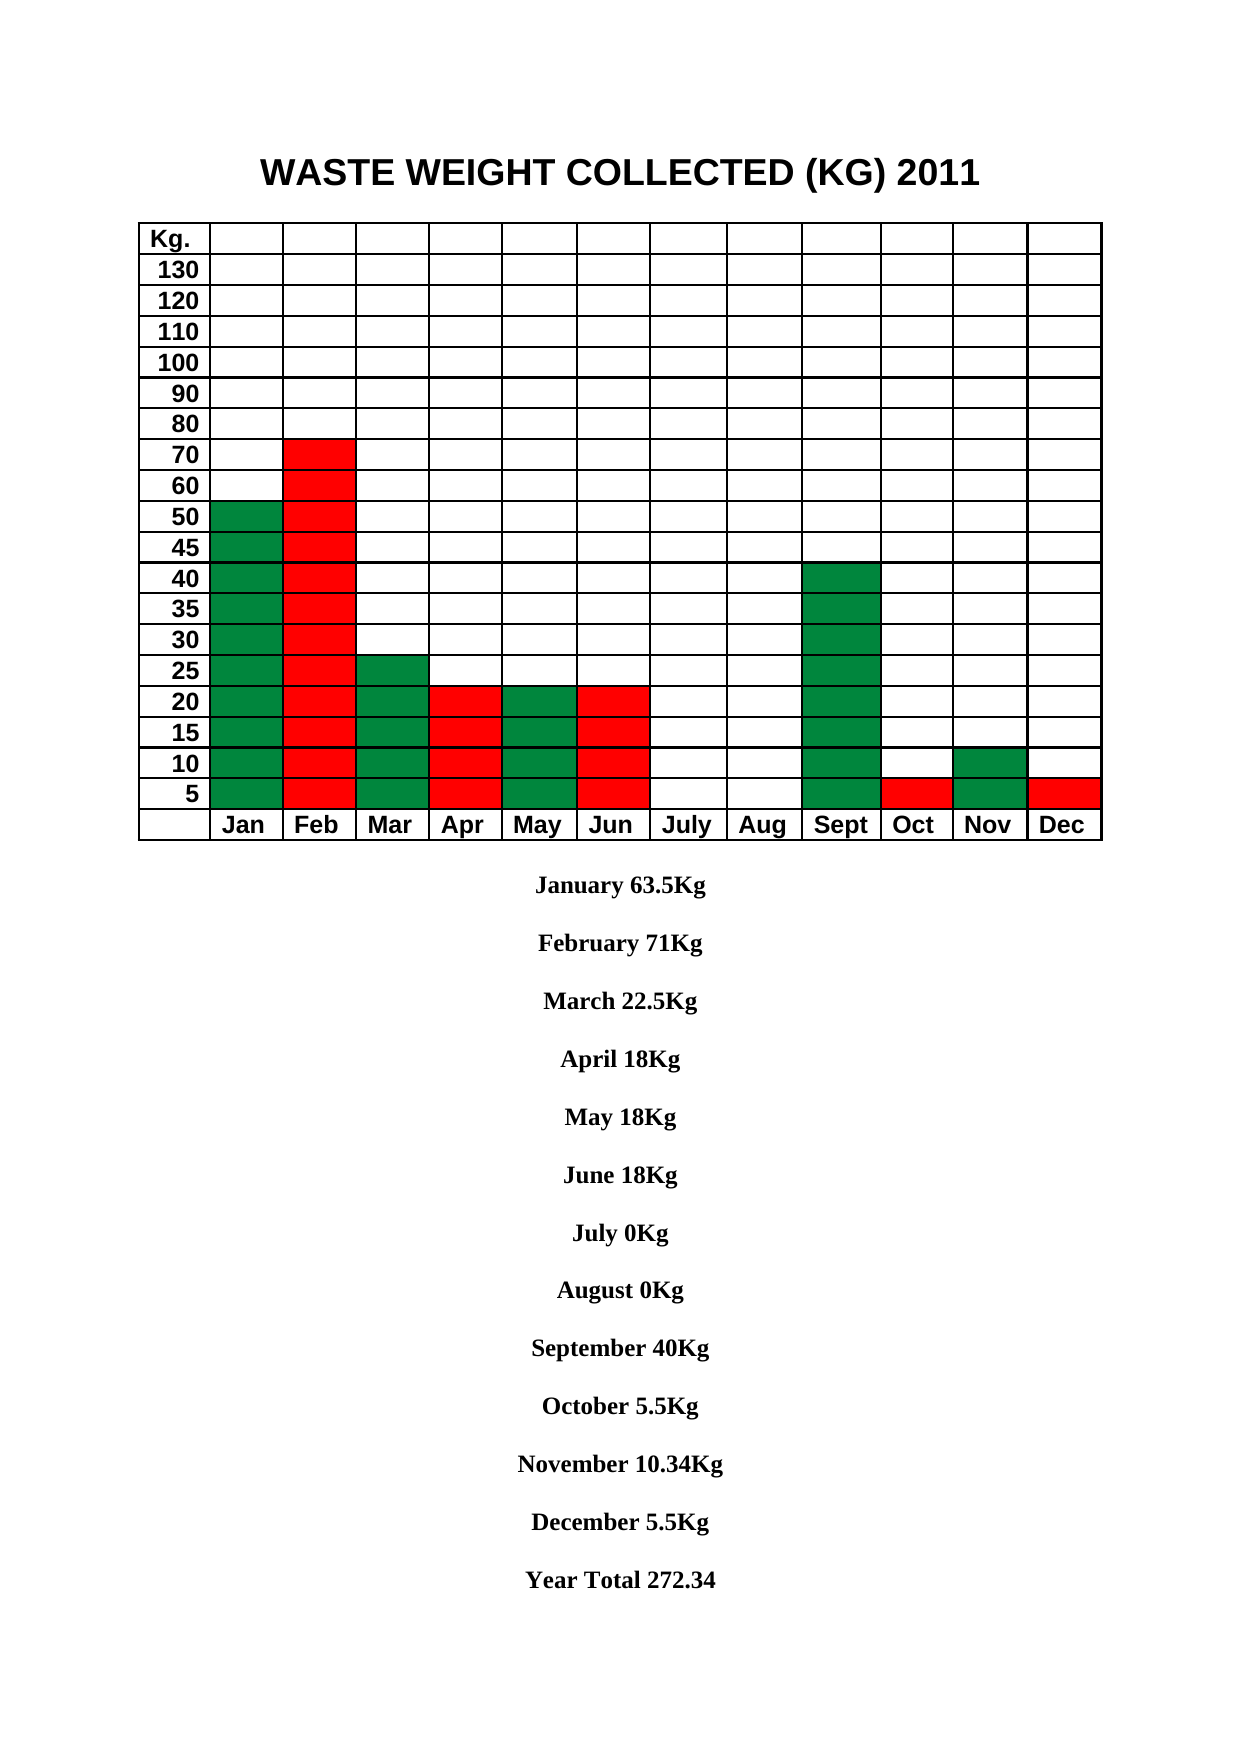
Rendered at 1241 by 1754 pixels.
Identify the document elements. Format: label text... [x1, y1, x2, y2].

table_cell [578, 564, 649, 592]
table_cell [357, 533, 428, 561]
table_cell [211, 749, 282, 777]
table_cell [882, 502, 952, 531]
table_cell [882, 409, 952, 438]
table_cell [728, 564, 801, 592]
table_cell Jun [578, 810, 649, 839]
table_cell [211, 348, 282, 376]
table_cell 35 [140, 594, 209, 623]
table_cell [954, 656, 1026, 685]
table_cell [803, 379, 880, 407]
table_cell [882, 255, 952, 284]
table_cell [651, 317, 726, 346]
table_header [728, 224, 801, 253]
table_cell [728, 255, 801, 284]
table_cell 60 [140, 471, 209, 500]
table_cell [728, 409, 801, 438]
table_cell [578, 502, 649, 531]
table_cell [503, 440, 576, 469]
table_cell [651, 625, 726, 654]
table_cell [728, 718, 801, 746]
table_cell [211, 379, 282, 407]
table_cell [728, 594, 801, 623]
text November 10.34Kg [150, 1449, 1090, 1478]
table_cell [882, 625, 952, 654]
table_cell [430, 348, 501, 376]
table_cell [803, 594, 880, 623]
table_cell [430, 471, 501, 500]
table_header [357, 224, 428, 253]
table_cell [651, 779, 726, 808]
text August 0Kg [150, 1276, 1090, 1304]
table_cell 50 [140, 502, 209, 531]
table_cell [503, 625, 576, 654]
table_cell [357, 255, 428, 284]
table_cell [430, 749, 501, 777]
text April 18Kg [150, 1044, 1090, 1073]
table_cell [954, 749, 1026, 777]
table_cell 45 [140, 533, 209, 561]
table_cell [578, 255, 649, 284]
table_cell [1029, 255, 1100, 284]
table_cell [651, 718, 726, 746]
table_cell [357, 348, 428, 376]
table_cell Jan [211, 810, 282, 839]
table_cell [1029, 286, 1100, 315]
table_cell [284, 471, 355, 500]
table_cell [211, 471, 282, 500]
table_cell [503, 594, 576, 623]
table_cell [284, 656, 355, 685]
table_cell [430, 533, 501, 561]
text Year Total 272.34 [150, 1565, 1090, 1594]
table_cell [211, 718, 282, 746]
table_cell [728, 348, 801, 376]
table_cell [651, 594, 726, 623]
table_cell [503, 749, 576, 777]
table_cell [1029, 379, 1100, 407]
table_cell [803, 749, 880, 777]
table_cell [803, 718, 880, 746]
table_cell [803, 502, 880, 531]
table_cell [578, 471, 649, 500]
table_cell [954, 471, 1026, 500]
table_cell [954, 625, 1026, 654]
table_cell [284, 409, 355, 438]
table_cell [430, 564, 501, 592]
text March 22.5Kg [150, 986, 1090, 1015]
table_cell May [503, 810, 576, 839]
table_cell 100 [140, 348, 209, 376]
table_cell [578, 317, 649, 346]
table_cell [728, 502, 801, 531]
table_header [503, 224, 576, 253]
table_cell [728, 779, 801, 808]
table_cell [284, 502, 355, 531]
table_header [430, 224, 501, 253]
table_cell [357, 502, 428, 531]
table_cell [503, 255, 576, 284]
table_cell [211, 409, 282, 438]
table_cell [578, 656, 649, 685]
table_cell [578, 625, 649, 654]
table_cell [284, 379, 355, 407]
table_cell [882, 286, 952, 315]
table_cell [954, 718, 1026, 746]
table_cell [503, 286, 576, 315]
table_cell [1029, 656, 1100, 685]
table_cell 25 [140, 656, 209, 685]
table_cell [578, 409, 649, 438]
table_header [882, 224, 952, 253]
table_cell [728, 317, 801, 346]
table_cell [578, 718, 649, 746]
table_cell [882, 718, 952, 746]
table_cell [728, 379, 801, 407]
table_cell Mar [357, 810, 428, 839]
table_cell [803, 471, 880, 500]
table_cell [503, 348, 576, 376]
table_cell [728, 440, 801, 469]
table_cell [357, 471, 428, 500]
table_cell [954, 779, 1026, 808]
table_cell [430, 687, 501, 716]
table_cell [284, 594, 355, 623]
table_cell [357, 749, 428, 777]
text October 5.5Kg [150, 1391, 1090, 1420]
table_cell [1029, 749, 1100, 777]
table_cell [728, 533, 801, 561]
table_cell [651, 440, 726, 469]
table_cell [284, 779, 355, 808]
table_cell [1029, 718, 1100, 746]
table_cell [503, 687, 576, 716]
table_cell Apr [430, 810, 501, 839]
table_cell [284, 255, 355, 284]
table_cell [1029, 687, 1100, 716]
table_cell [954, 379, 1026, 407]
table_header [651, 224, 726, 253]
table_cell [803, 348, 880, 376]
table_cell [211, 564, 282, 592]
text December 5.5Kg [150, 1507, 1090, 1536]
table_cell [882, 348, 952, 376]
table_cell [803, 533, 880, 561]
table_cell 30 [140, 625, 209, 654]
table_cell [284, 533, 355, 561]
table_cell [211, 656, 282, 685]
table_cell [1029, 440, 1100, 469]
table_cell [651, 749, 726, 777]
table_cell [882, 440, 952, 469]
table_cell [357, 564, 428, 592]
table_cell [651, 502, 726, 531]
table_cell [803, 286, 880, 315]
table_cell [503, 409, 576, 438]
table_cell [728, 625, 801, 654]
table_cell [882, 471, 952, 500]
table_cell [430, 440, 501, 469]
table_cell [954, 594, 1026, 623]
table_cell [728, 749, 801, 777]
table_cell [503, 471, 576, 500]
table_cell 5 [140, 779, 209, 808]
table_cell [578, 749, 649, 777]
table_cell [954, 348, 1026, 376]
table_header [284, 224, 355, 253]
table_cell Sept [803, 810, 880, 839]
table_cell [578, 348, 649, 376]
table_cell [578, 286, 649, 315]
table_cell [503, 718, 576, 746]
table_cell [284, 687, 355, 716]
table_cell [651, 286, 726, 315]
table_cell [803, 409, 880, 438]
table_cell [954, 317, 1026, 346]
table_cell [1029, 317, 1100, 346]
table_cell [357, 779, 428, 808]
table_cell [284, 348, 355, 376]
table_cell [578, 533, 649, 561]
table_cell [211, 286, 282, 315]
table_cell [503, 317, 576, 346]
table_cell [651, 564, 726, 592]
text February 71Kg [150, 928, 1090, 957]
table_cell [503, 533, 576, 561]
table_cell [357, 379, 428, 407]
table_cell July [651, 810, 726, 839]
table_cell [954, 687, 1026, 716]
table_cell [211, 625, 282, 654]
table_cell [357, 656, 428, 685]
table_cell [284, 317, 355, 346]
table_cell [1029, 409, 1100, 438]
table_cell [803, 779, 880, 808]
table_cell 70 [140, 440, 209, 469]
table_cell [284, 718, 355, 746]
table_cell [1029, 348, 1100, 376]
table_cell [211, 255, 282, 284]
table_cell [578, 687, 649, 716]
table_cell 110 [140, 317, 209, 346]
table_cell [211, 687, 282, 716]
table_cell Oct [882, 810, 952, 839]
table_cell [882, 749, 952, 777]
table_cell [954, 409, 1026, 438]
table_header [954, 224, 1026, 253]
table_cell [1029, 564, 1100, 592]
table_cell [430, 255, 501, 284]
table_cell [882, 779, 952, 808]
table_cell [882, 687, 952, 716]
table_cell 90 [140, 379, 209, 407]
table_cell [728, 286, 801, 315]
text WASTE WEIGHT COLLECTED (KG) 2011 [150, 150, 1090, 193]
table_cell [954, 502, 1026, 531]
table_cell [430, 718, 501, 746]
table_cell [357, 409, 428, 438]
table_header [211, 224, 282, 253]
table_cell [578, 779, 649, 808]
table_cell [503, 502, 576, 531]
table_cell [882, 533, 952, 561]
table_cell [728, 687, 801, 716]
table_cell [430, 779, 501, 808]
table_cell [357, 687, 428, 716]
table_cell [430, 286, 501, 315]
table_cell [803, 255, 880, 284]
table_cell [357, 317, 428, 346]
table_cell [1029, 625, 1100, 654]
table_cell [430, 409, 501, 438]
table_cell [430, 379, 501, 407]
table_cell [803, 440, 880, 469]
table_cell 10 [140, 749, 209, 777]
table_cell [284, 440, 355, 469]
table_cell [803, 656, 880, 685]
table_cell [728, 471, 801, 500]
table_cell [430, 656, 501, 685]
table_cell [430, 625, 501, 654]
table_cell [578, 440, 649, 469]
table_cell [651, 255, 726, 284]
table_cell [651, 471, 726, 500]
table_cell [803, 317, 880, 346]
table_cell [1029, 502, 1100, 531]
table_cell 130 [140, 255, 209, 284]
table_cell 80 [140, 409, 209, 438]
table_cell [651, 348, 726, 376]
table_cell [357, 440, 428, 469]
table_header [1029, 224, 1100, 253]
table_cell [803, 687, 880, 716]
table_cell [357, 625, 428, 654]
text July 0Kg [150, 1218, 1090, 1246]
table_cell [882, 594, 952, 623]
table_cell [357, 594, 428, 623]
table_cell [1029, 471, 1100, 500]
table_cell [651, 409, 726, 438]
table_cell [503, 656, 576, 685]
table_cell [728, 656, 801, 685]
table_cell 15 [140, 718, 209, 746]
table_cell 20 [140, 687, 209, 716]
table_cell [503, 564, 576, 592]
table_cell [954, 440, 1026, 469]
table_cell [882, 317, 952, 346]
text September 40Kg [150, 1333, 1090, 1362]
table_cell [211, 533, 282, 561]
table_cell Dec [1029, 810, 1100, 839]
table_cell [211, 440, 282, 469]
table_cell [503, 779, 576, 808]
table_cell [578, 379, 649, 407]
table_cell [284, 564, 355, 592]
table_cell Feb [284, 810, 355, 839]
table_cell [651, 656, 726, 685]
table_cell [882, 379, 952, 407]
table_cell [954, 286, 1026, 315]
text May 18Kg [150, 1102, 1090, 1131]
table_cell [357, 286, 428, 315]
table_cell [954, 255, 1026, 284]
text January 63.5Kg [150, 870, 1090, 899]
table_cell [211, 779, 282, 808]
table_cell 40 [140, 564, 209, 592]
table_cell [503, 379, 576, 407]
table_cell [140, 810, 209, 839]
table_cell [578, 594, 649, 623]
table_cell [882, 564, 952, 592]
table_cell [882, 656, 952, 685]
table_cell [651, 687, 726, 716]
text June 18Kg [150, 1160, 1090, 1188]
table_cell [954, 533, 1026, 561]
table_cell [430, 502, 501, 531]
table_cell [1029, 533, 1100, 561]
table_cell [357, 718, 428, 746]
table_cell [1029, 594, 1100, 623]
table_cell [651, 533, 726, 561]
table_header Kg. [140, 224, 209, 253]
table_cell [211, 502, 282, 531]
table_cell [430, 317, 501, 346]
table_cell Aug [728, 810, 801, 839]
table_cell [954, 564, 1026, 592]
table_cell 120 [140, 286, 209, 315]
table_cell Nov [954, 810, 1026, 839]
table_cell [803, 625, 880, 654]
table_cell [284, 625, 355, 654]
table_header [803, 224, 880, 253]
table_cell [284, 749, 355, 777]
table_cell [803, 564, 880, 592]
table_cell [430, 594, 501, 623]
table_cell [651, 379, 726, 407]
table_cell [1029, 779, 1100, 808]
table_header [578, 224, 649, 253]
table_cell [284, 286, 355, 315]
table_cell [211, 594, 282, 623]
table_cell [211, 317, 282, 346]
